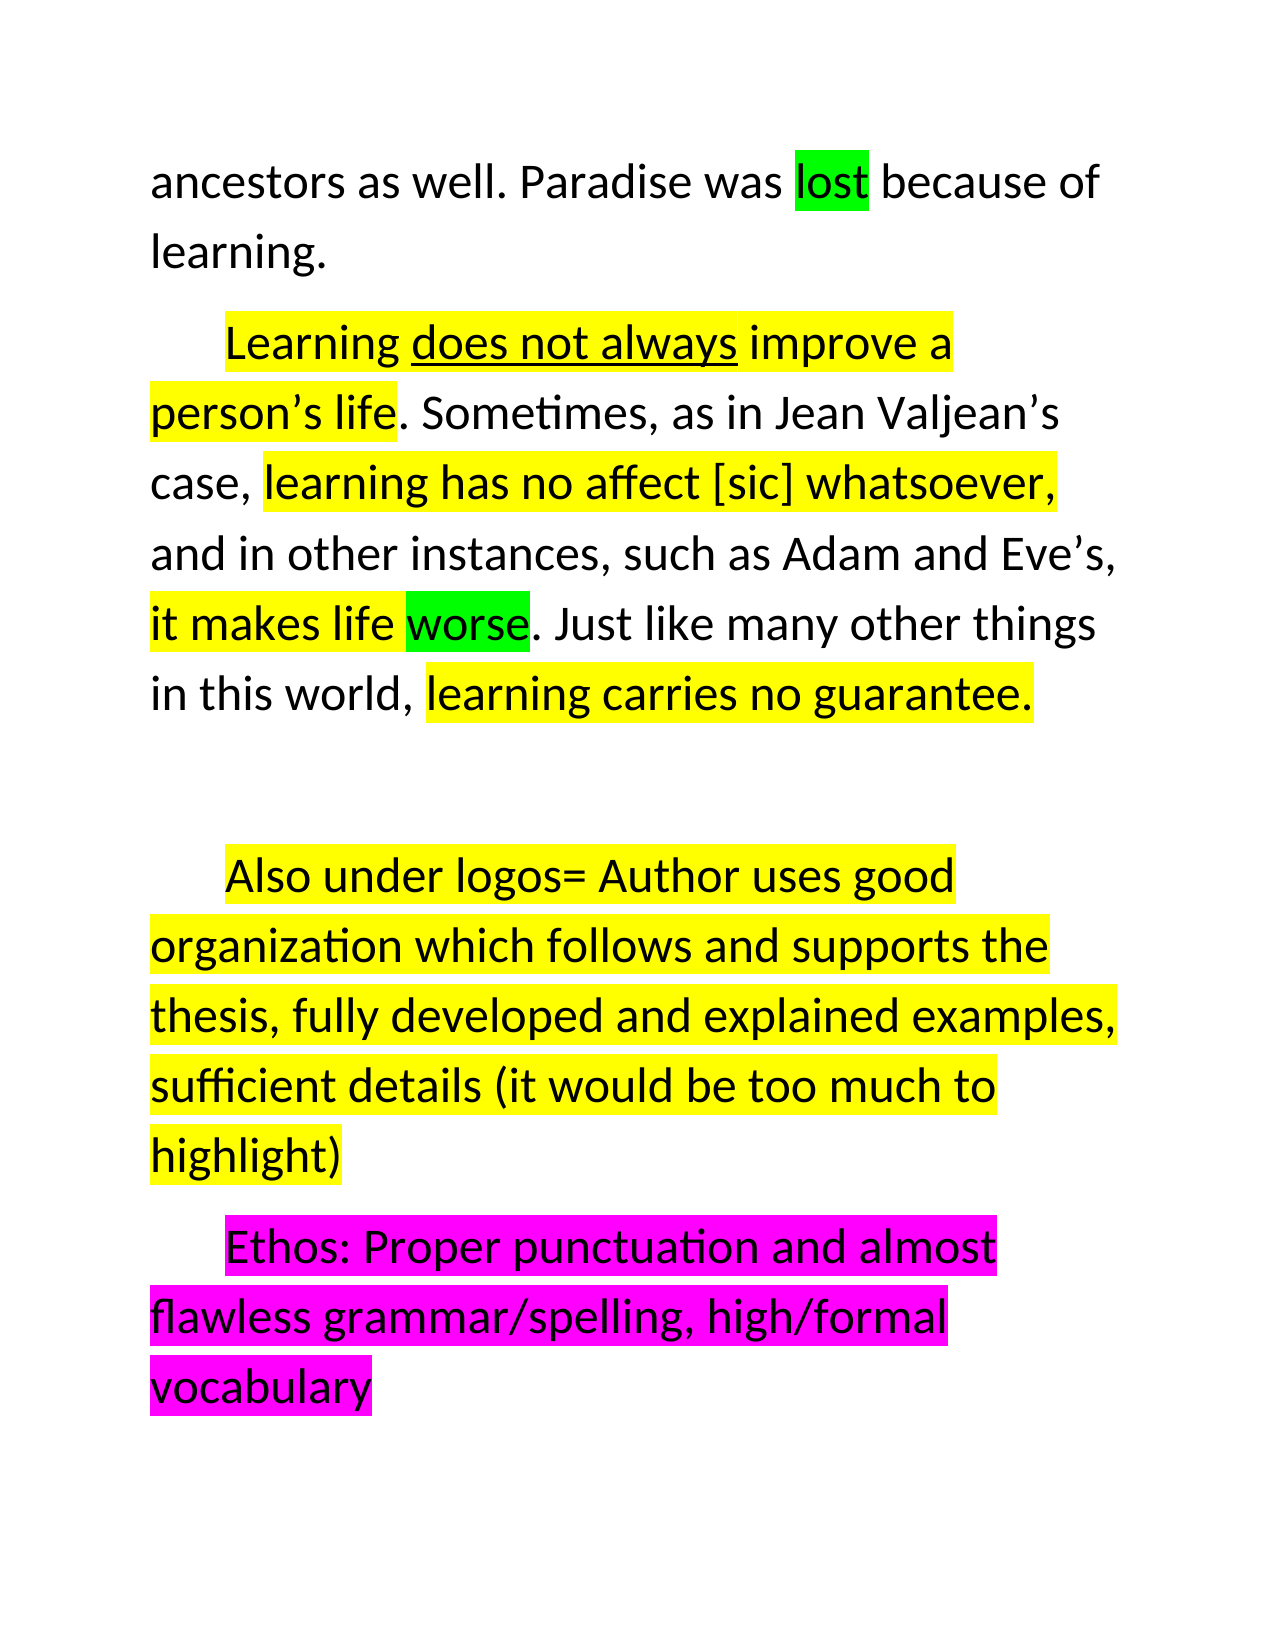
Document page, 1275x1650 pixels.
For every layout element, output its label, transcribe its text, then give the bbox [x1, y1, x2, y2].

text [150, 150, 1125, 281]
text Learning does not always improve a person’s life. Sometimes, as in Jean Valjean’s case, learning has no affect [sic] whatsoever, and in other instances, such as Adam and Eve’s, it makes life worse. Just like many other things in this world, learning carries no guarantee. [150, 311, 1125, 723]
text Ethos: Proper punctuation and almost flawless grammar/spelling, high/formal vocabulary [150, 1215, 1125, 1416]
text Also under logos= Author uses good organization which follows and supports the thesis, fully developed and explained examples, sufficient details (it would be too much to highlight) [150, 843, 1125, 1185]
